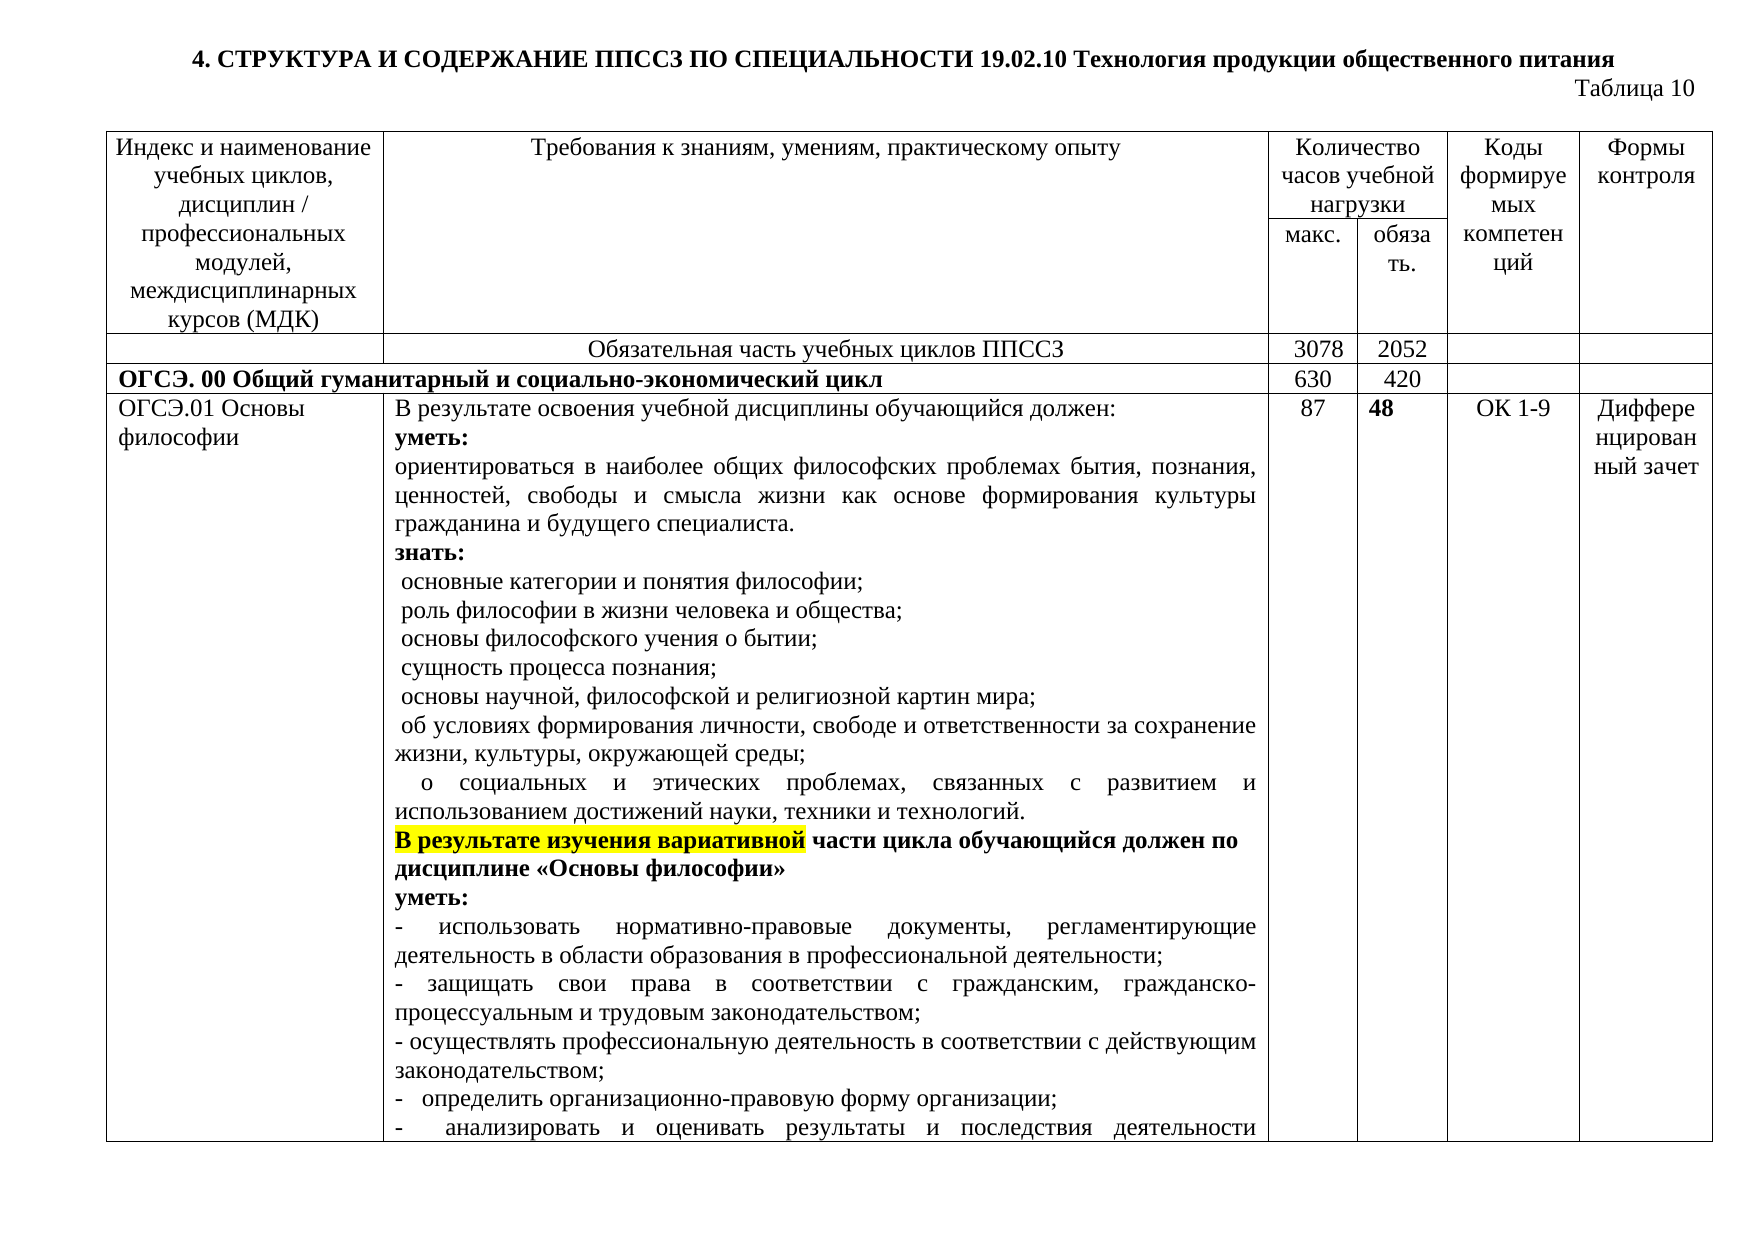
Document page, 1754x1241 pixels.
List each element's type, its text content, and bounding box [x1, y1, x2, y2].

table_cell [1448, 334, 1579, 363]
table_cell Обязательная часть учебных циклов ППССЗ [384, 334, 1268, 363]
table_cell 48 [1358, 394, 1447, 1141]
table_cell ОК 1-9 [1448, 394, 1579, 1141]
table_cell 87 [1269, 394, 1357, 1141]
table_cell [1580, 394, 1712, 1141]
table_header Требования к знаниям, умениям, практическому опыту [384, 132, 1268, 333]
text 4. СТРУКТУРА И СОДЕРЖАНИЕ ППССЗ ПО СПЕЦИАЛЬНОСТИ 19.02.10 Технология продукции общественного питания [118, 44, 1695, 73]
table_cell обязать. [1358, 219, 1447, 333]
table_cell 420 [1358, 364, 1447, 392]
table_cell 2052 [1358, 334, 1447, 363]
table_cell 3078 [1269, 334, 1357, 363]
table_header Количество часов учебной нагрузки [1269, 132, 1447, 218]
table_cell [384, 394, 1268, 1141]
table_cell [107, 334, 383, 363]
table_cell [107, 394, 383, 1141]
table_cell [1448, 364, 1579, 392]
table_cell макс. [1269, 219, 1357, 333]
table_cell ОГСЭ. 00 Общий гуманитарный и социально-экономический цикл [107, 364, 1268, 392]
table_cell [1580, 334, 1712, 363]
table_header Индекс и наименование учебных циклов, дисциплин / профессиональных модулей, междисциплинарных курсов (МДК) [107, 132, 383, 333]
text Таблица 10 [118, 73, 1695, 102]
table_cell [1580, 364, 1712, 392]
table_cell 630 [1269, 364, 1357, 392]
table_header Формы контроля [1580, 132, 1712, 333]
table_header Коды формируемых компетенций [1448, 132, 1579, 333]
